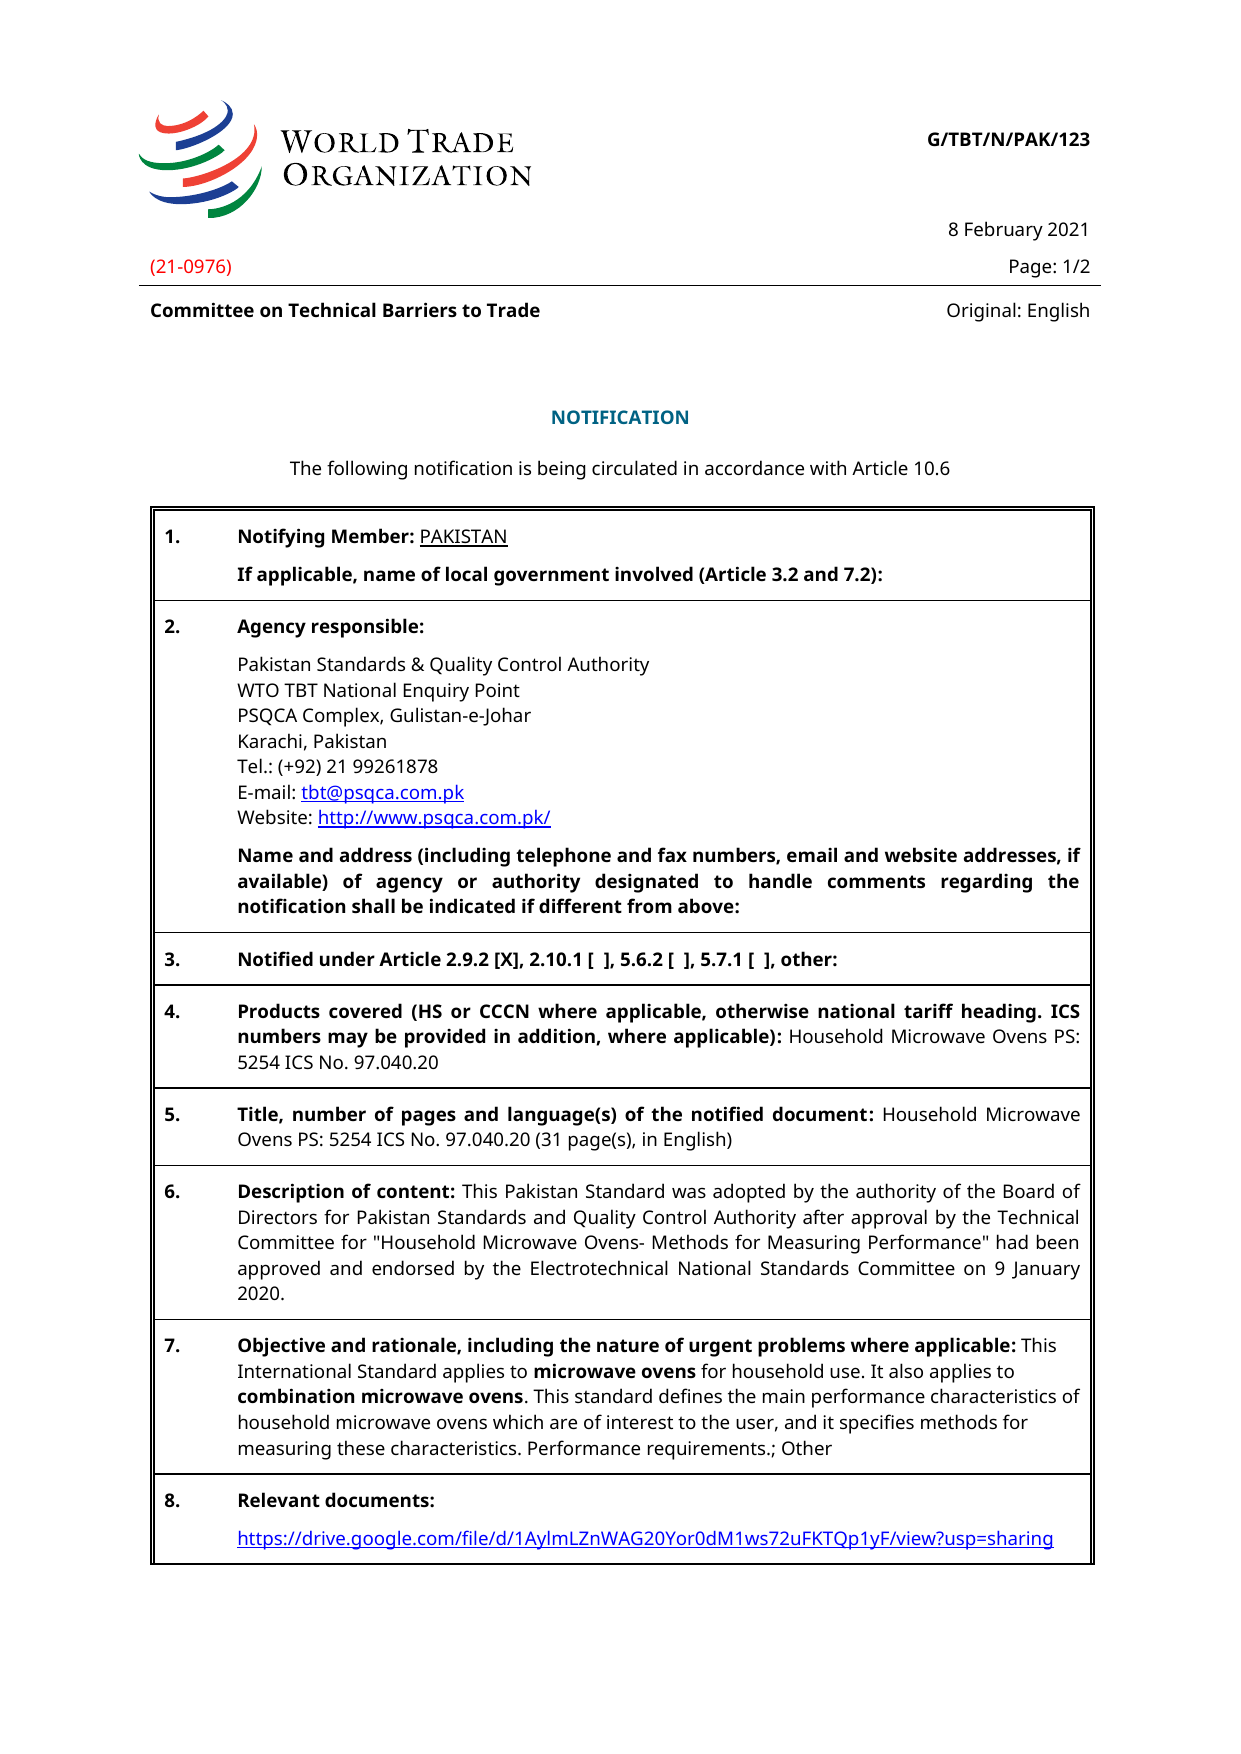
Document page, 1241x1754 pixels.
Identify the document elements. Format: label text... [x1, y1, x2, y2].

table_header 1. [155, 511, 225, 599]
table_cell Objective and rationale, including the nature of urgent problems where applicable: This International Standard applies to microwave ovens for household use. It also applies to combination microwave ovens. This standard defines the main performance characteristics of household microwave ovens which are of interest to the user, and it specifies methods for measuring these characteristics. Performance requirements.; Other [225, 1320, 1090, 1473]
table_cell 7. [155, 1320, 225, 1473]
table_cell 5. [155, 1089, 225, 1164]
title NOTIFICATION [150, 405, 1090, 430]
table_cell Description of content: This Pakistan Standard was adopted by the authority of the Board of Directors for Pakistan Standards and Quality Control Authority after approval by the Technical Committee for "Household Microwave Ovens- Methods for Measuring Performance" had been approved and endorsed by the Electrotechnical National Standards Committee on 9 January 2020. [225, 1166, 1090, 1319]
table_cell Notified under Article 2.9.2 [X], 2.10.1 [ ], 5.6.2 [ ], 5.7.1 [ ], other: [225, 933, 1090, 984]
table_cell 3. [155, 933, 225, 984]
table_cell 2. [155, 601, 225, 932]
table_cell Products covered (HS or CCCN where applicable, otherwise national tariff heading. ICS numbers may be provided in addition, where applicable): Household Microwave Ovens PS: 5254 ICS No. 97.040.20 [225, 986, 1090, 1087]
table_cell Agency responsible: Pakistan Standards & Quality Control Authority WTO TBT National Enquiry Point PSQCA Complex, Gulistan-e-Johar Karachi, Pakistan Tel.: (+92) 21 99261878 E-mail: tbt@psqca.com.pk Website: http://www.psqca.com.pk/ Name and address (including telephone and fax numbers, email and website addresses, if available) of agency or authority designated to handle comments regarding the notification shall be indicated if different from above: [225, 601, 1090, 932]
table_cell 8. [155, 1475, 225, 1563]
table_header Notifying Member: Pakistan If applicable, name of local government involved (Article 3.2 and 7.2): [225, 511, 1090, 599]
text The following notification is being circulated in accordance with Article 10.6 [150, 455, 1090, 481]
table_cell Relevant documents: https://drive.google.com/file/d/1AylmLZnWAG20Yor0dM1ws72uFKTQp1yF/view?usp=sharing [225, 1475, 1090, 1563]
table_cell 6. [155, 1166, 225, 1319]
table_cell Title, number of pages and language(s) of the notified document: Household Microwave Ovens PS: 5254 ICS No. 97.040.20 (31 page(s), in English) [225, 1089, 1090, 1164]
table_cell 4. [155, 986, 225, 1087]
